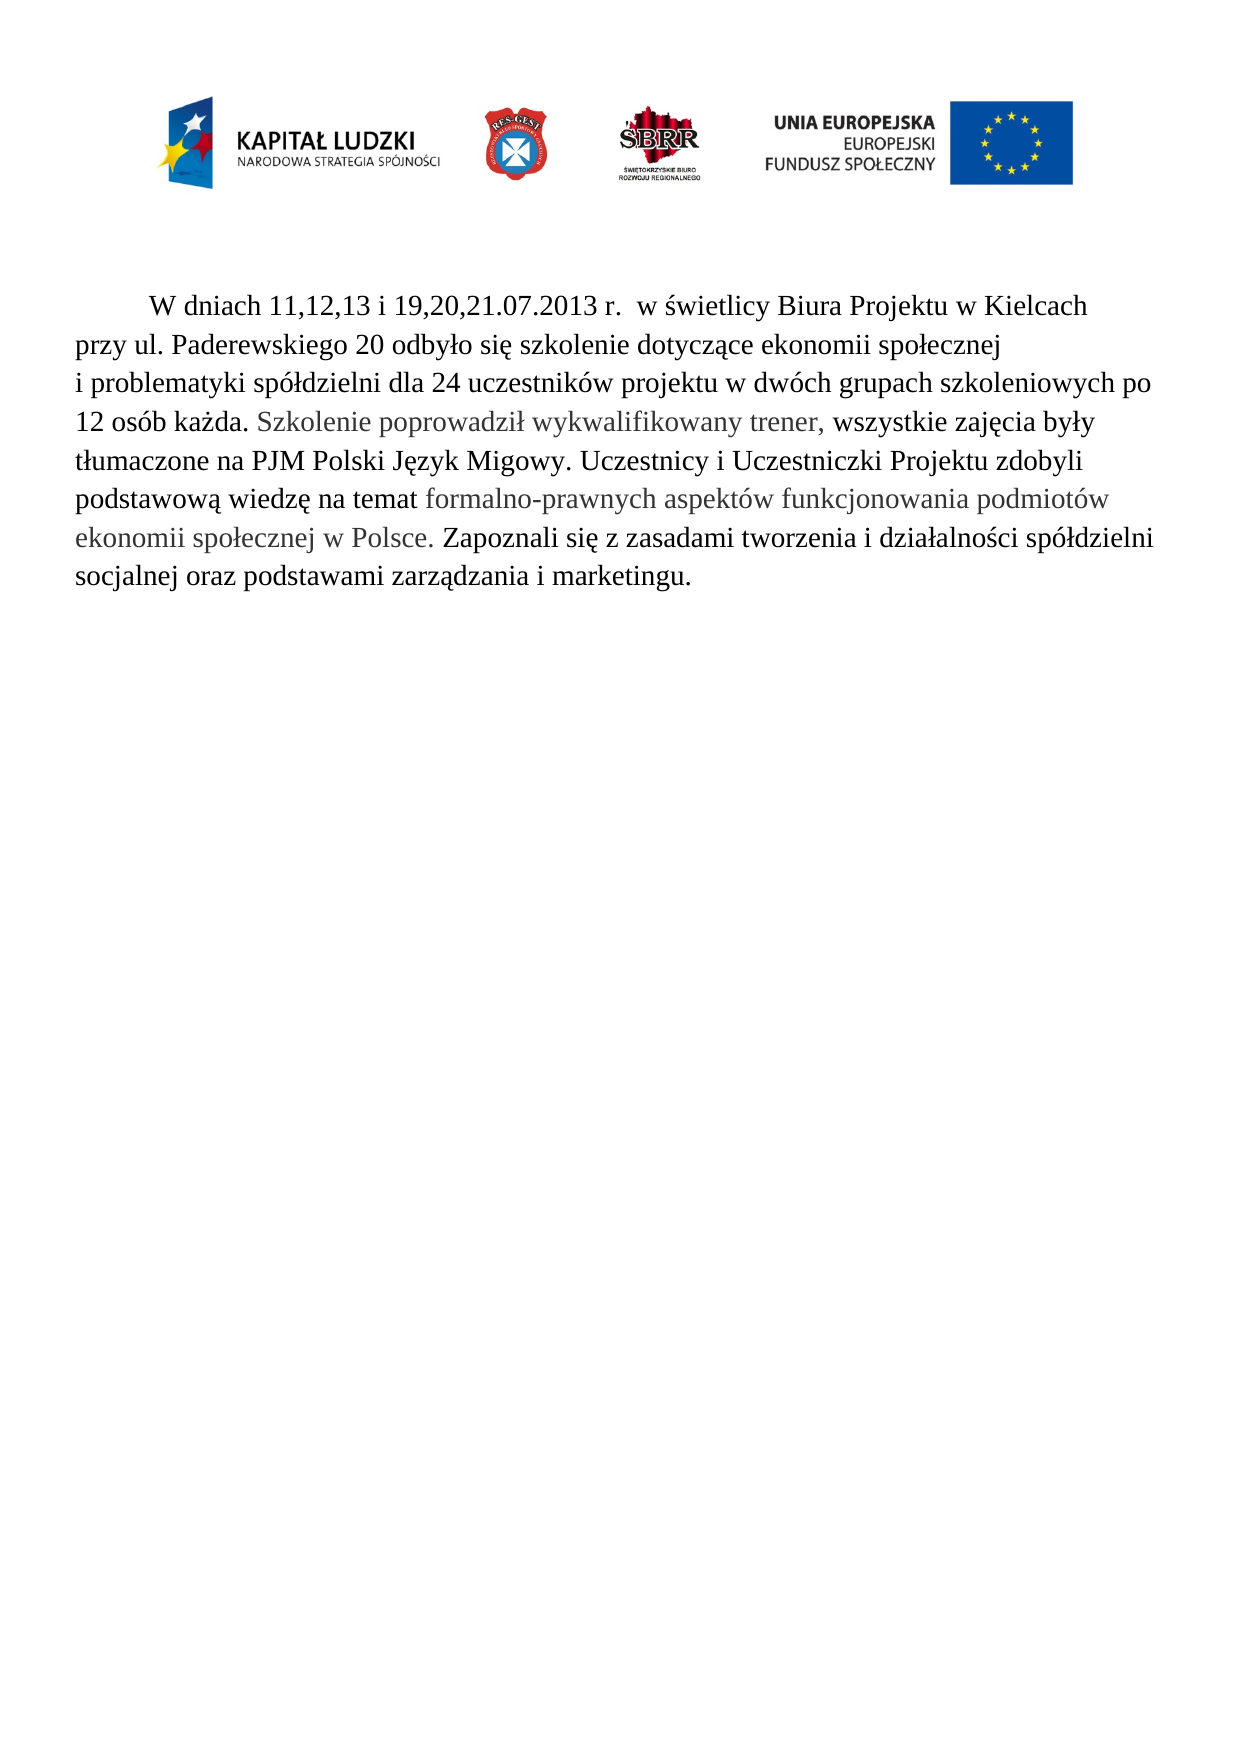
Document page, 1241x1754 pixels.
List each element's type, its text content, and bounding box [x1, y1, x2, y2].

picture [148, 75, 1092, 211]
text W dniach 11,12,13 i 19,20,21.07.2013 r. w świetlicy Biura Projektu w Kielcach przy ul. Paderewskiego 20 odbyło się szkolenie dotyczące ekonomii społecznej i problematyki spółdzielni dla 24 uczestników projektu w dwóch grupach szkoleniowych po 12 osób każda. Szkolenie poprowadził wykwalifikowany trener, wszystkie zajęcia były tłumaczone na PJM Polski Język Migowy. Uczestnicy i Uczestniczki Projektu zdobyli podstawową wiedzę na temat formalno-prawnych aspektów funkcjonowania podmiotów ekonomii społecznej w Polsce. Zapoznali się z zasadami tworzenia i działalności spółdzielni socjalnej oraz podstawami zarządzania i marketingu. [75, 288, 1165, 592]
